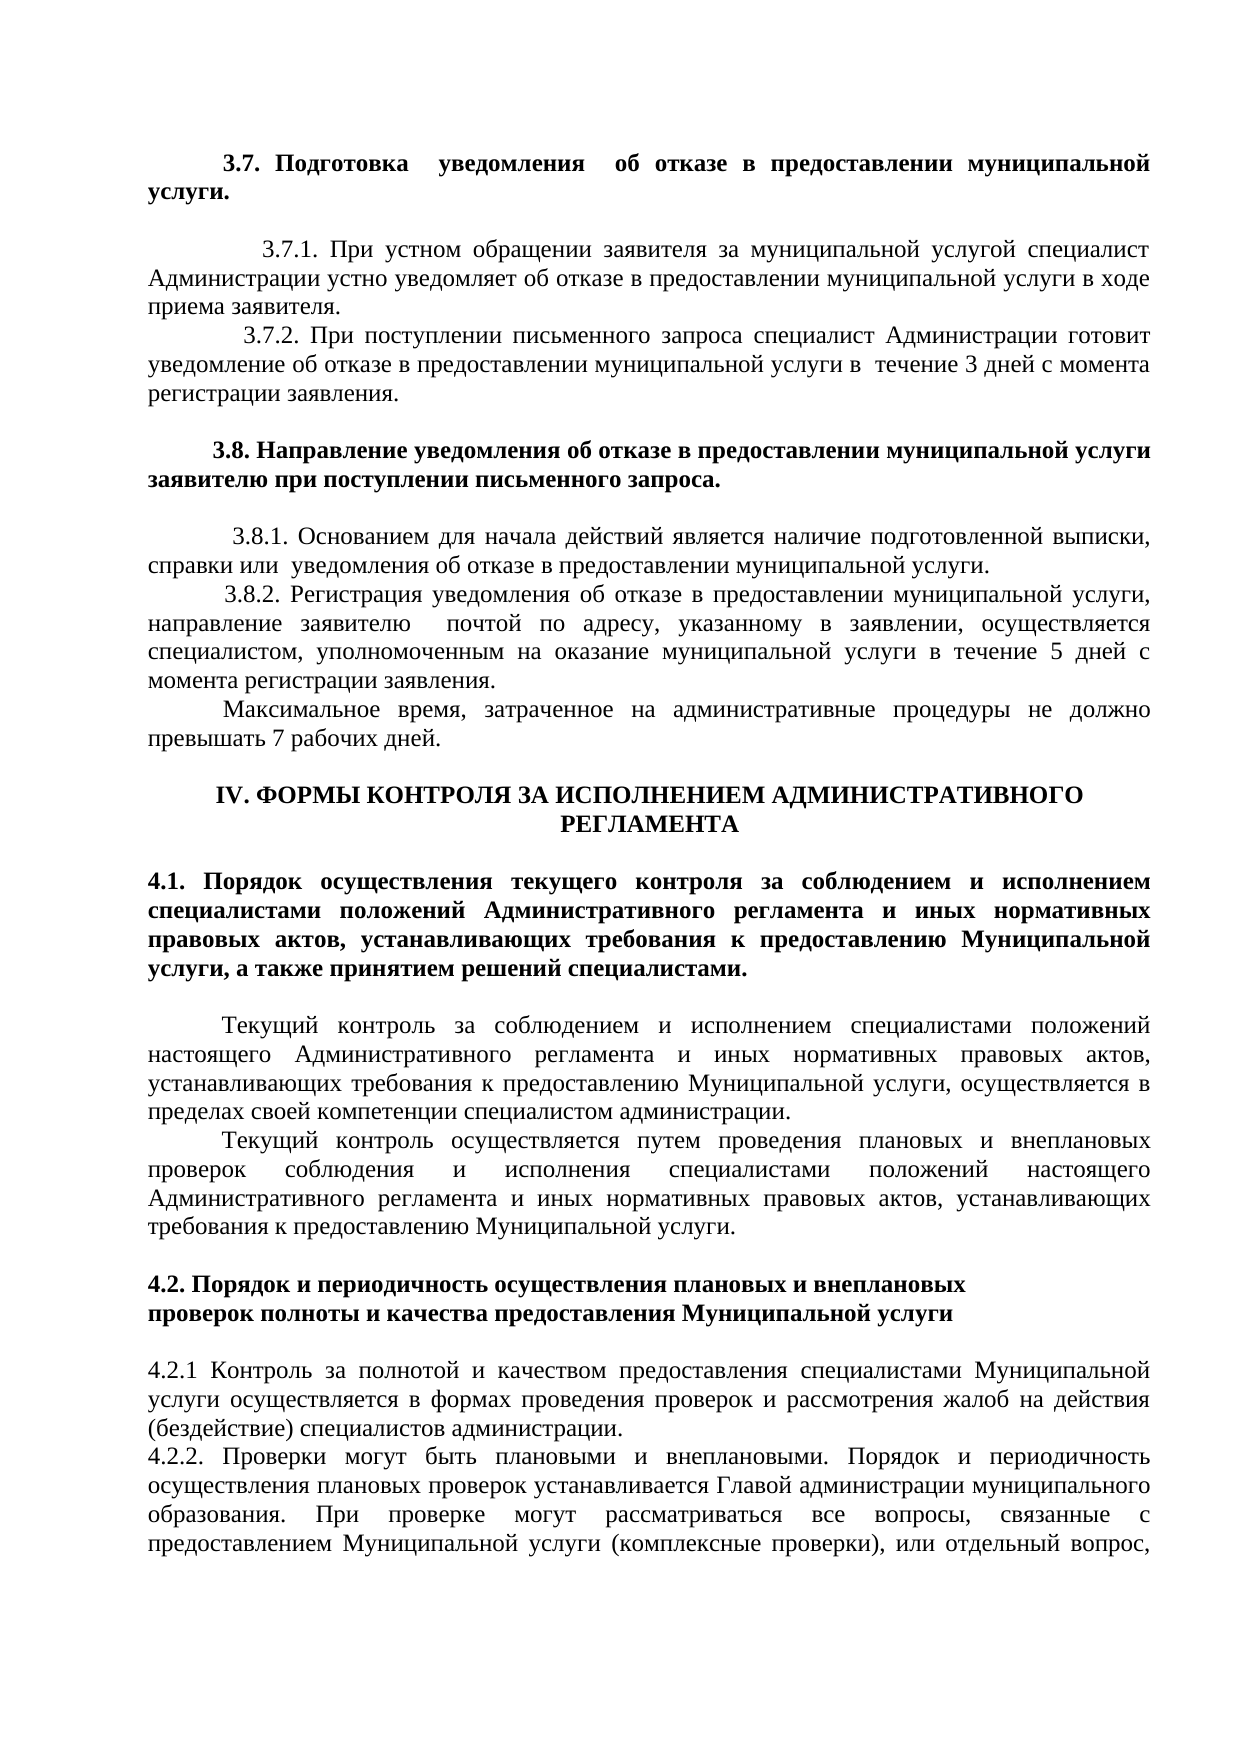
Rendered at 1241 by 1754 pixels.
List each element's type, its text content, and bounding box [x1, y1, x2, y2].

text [148, 1441, 1152, 1556]
text 4.2.1 Контроль за полнотой и качеством предоставления специалистами Муниципальной услуги осуществляется в формах проведения проверок и рассмотрения жалоб на действия (бездействие) специалистов администрации. [148, 1355, 1152, 1441]
text проверок полноты и качества предоставления Муниципальной услуги [148, 1298, 1152, 1326]
text 3.8.2. Регистрация уведомления об отказе в предоставлении муниципальной услуги, направление заявителю почтой по адресу, указанному в заявлении, осуществляется специалистом, уполномоченным на оказание муниципальной услуги в течение 5 дней с момента регистрации заявления. [148, 579, 1152, 694]
text 3.7.1. При устном обращении заявителя за муниципальной услугой специалист Администрации устно уведомляет об отказе в предоставлении муниципальной услуги в ходе приема заявителя. [148, 234, 1152, 320]
text IV. ФОРМЫ КОНТРОЛЯ ЗА ИСПОЛНЕНИЕМ АДМИНИСТРАТИВНОГО РЕГЛАМЕНТА [148, 780, 1152, 838]
text 4.2. Порядок и периодичность осуществления плановых и внеплановых [148, 1269, 1152, 1298]
text 3.8.1. Основанием для начала действий является наличие подготовленной выписки, справки или уведомления об отказе в предоставлении муниципальной услуги. [148, 521, 1152, 579]
text 3.8. Направление уведомления об отказе в предоставлении муниципальной услуги заявителю при поступлении письменного запроса. [148, 435, 1152, 493]
text Максимальное время, затраченное на административные процедуры не должно превышать 7 рабочих дней. [148, 694, 1152, 751]
text 3.7.2. При поступлении письменного запроса специалист Администрации готовит уведомление об отказе в предоставлении муниципальной услуги в течение 3 дней с момента регистрации заявления. [148, 320, 1152, 406]
text Текущий контроль осуществляется путем проведения плановых и внеплановых проверок соблюдения и исполнения специалистами положений настоящего Административного регламента и иных нормативных правовых актов, устанавливающих требования к предоставлению Муниципальной услуги. [148, 1125, 1152, 1240]
text 4.1. Порядок осуществления текущего контроля за соблюдением и исполнением специалистами положений Административного регламента и иных нормативных правовых актов, устанавливающих требования к предоставлению Муниципальной услуги, а также принятием решений специалистами. [148, 866, 1152, 981]
text Текущий контроль за соблюдением и исполнением специалистами положений настоящего Административного регламента и иных нормативных правовых актов, устанавливающих требования к предоставлению Муниципальной услуги, осуществляется в пределах своей компетенции специалистом администрации. [148, 1010, 1152, 1125]
text 3.7. Подготовка уведомления об отказе в предоставлении муниципальной услуги. [148, 148, 1152, 205]
